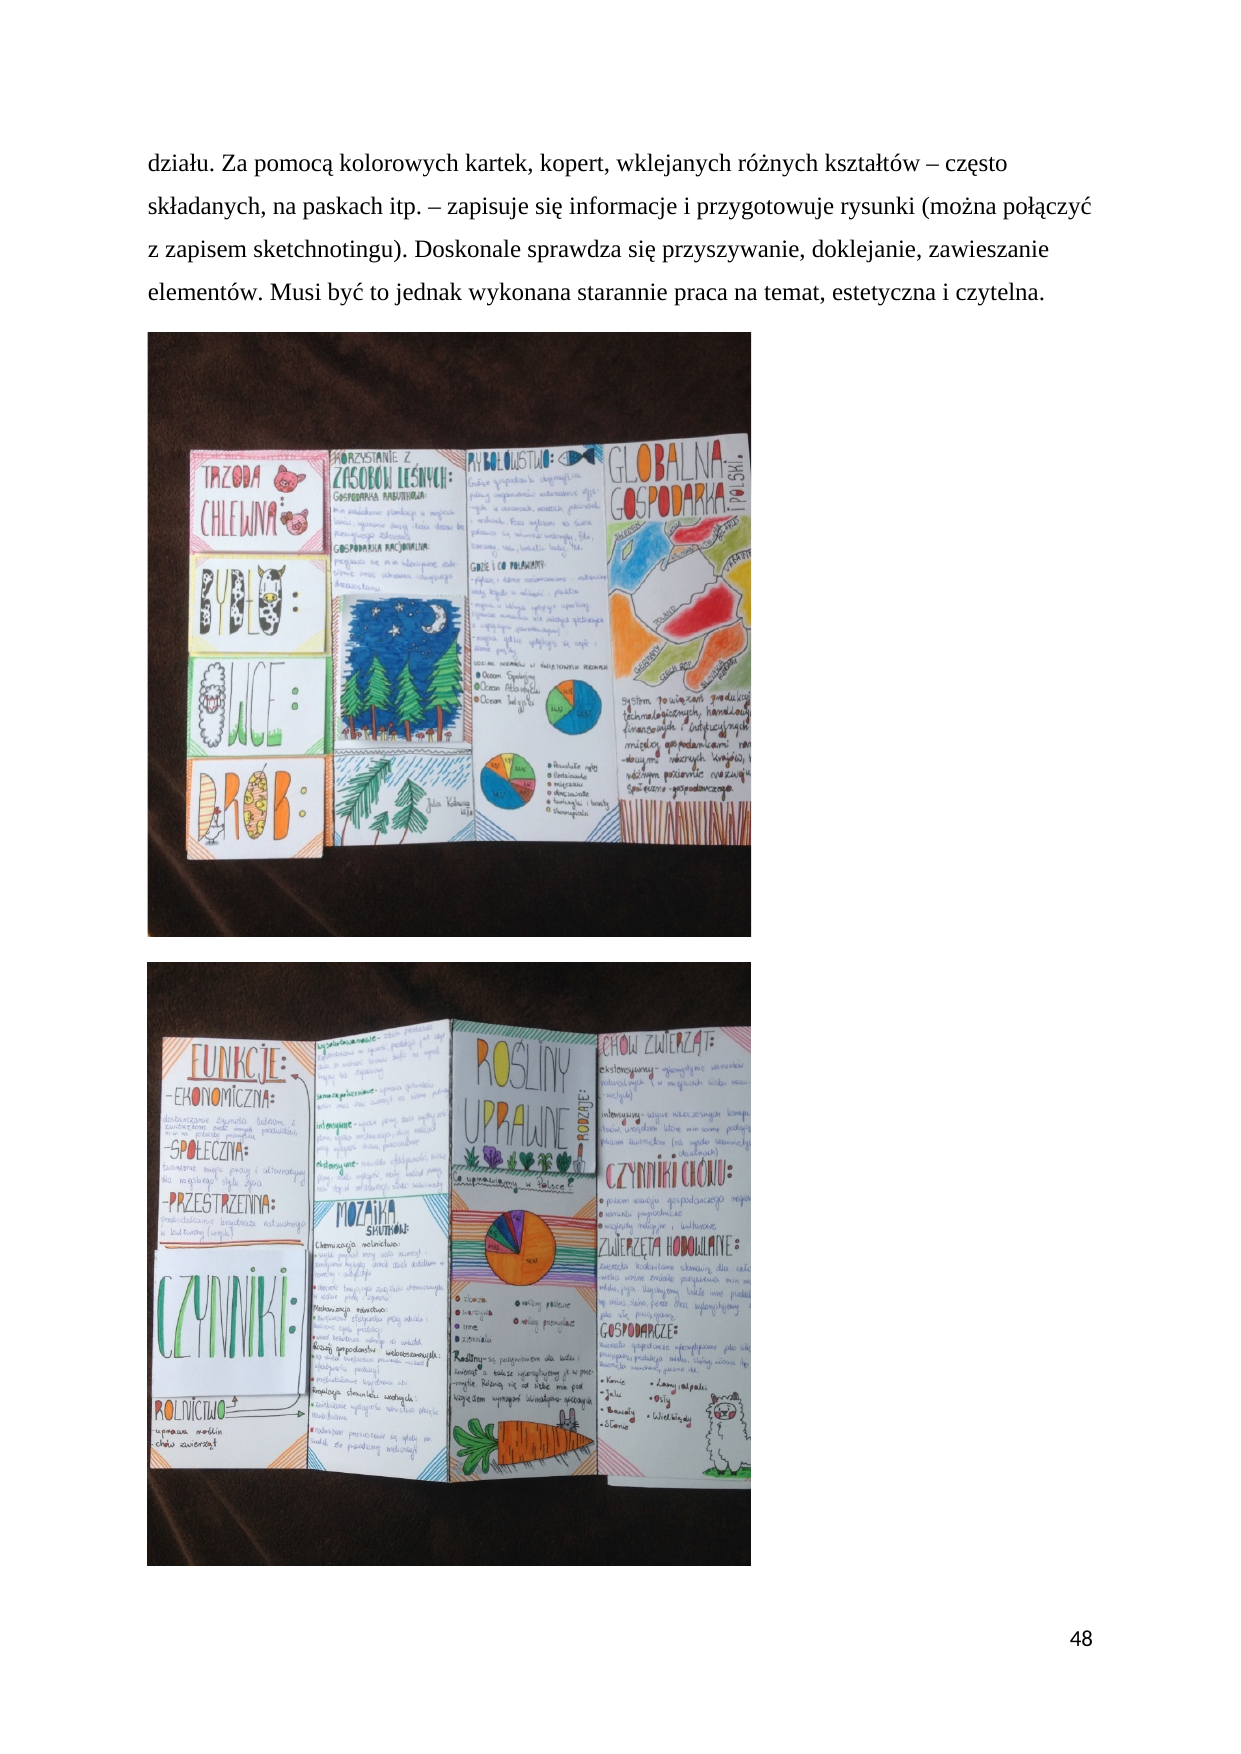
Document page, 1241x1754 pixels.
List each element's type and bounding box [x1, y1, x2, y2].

picture [147, 962, 751, 1566]
picture [147, 332, 752, 937]
text [148, 148, 1093, 306]
